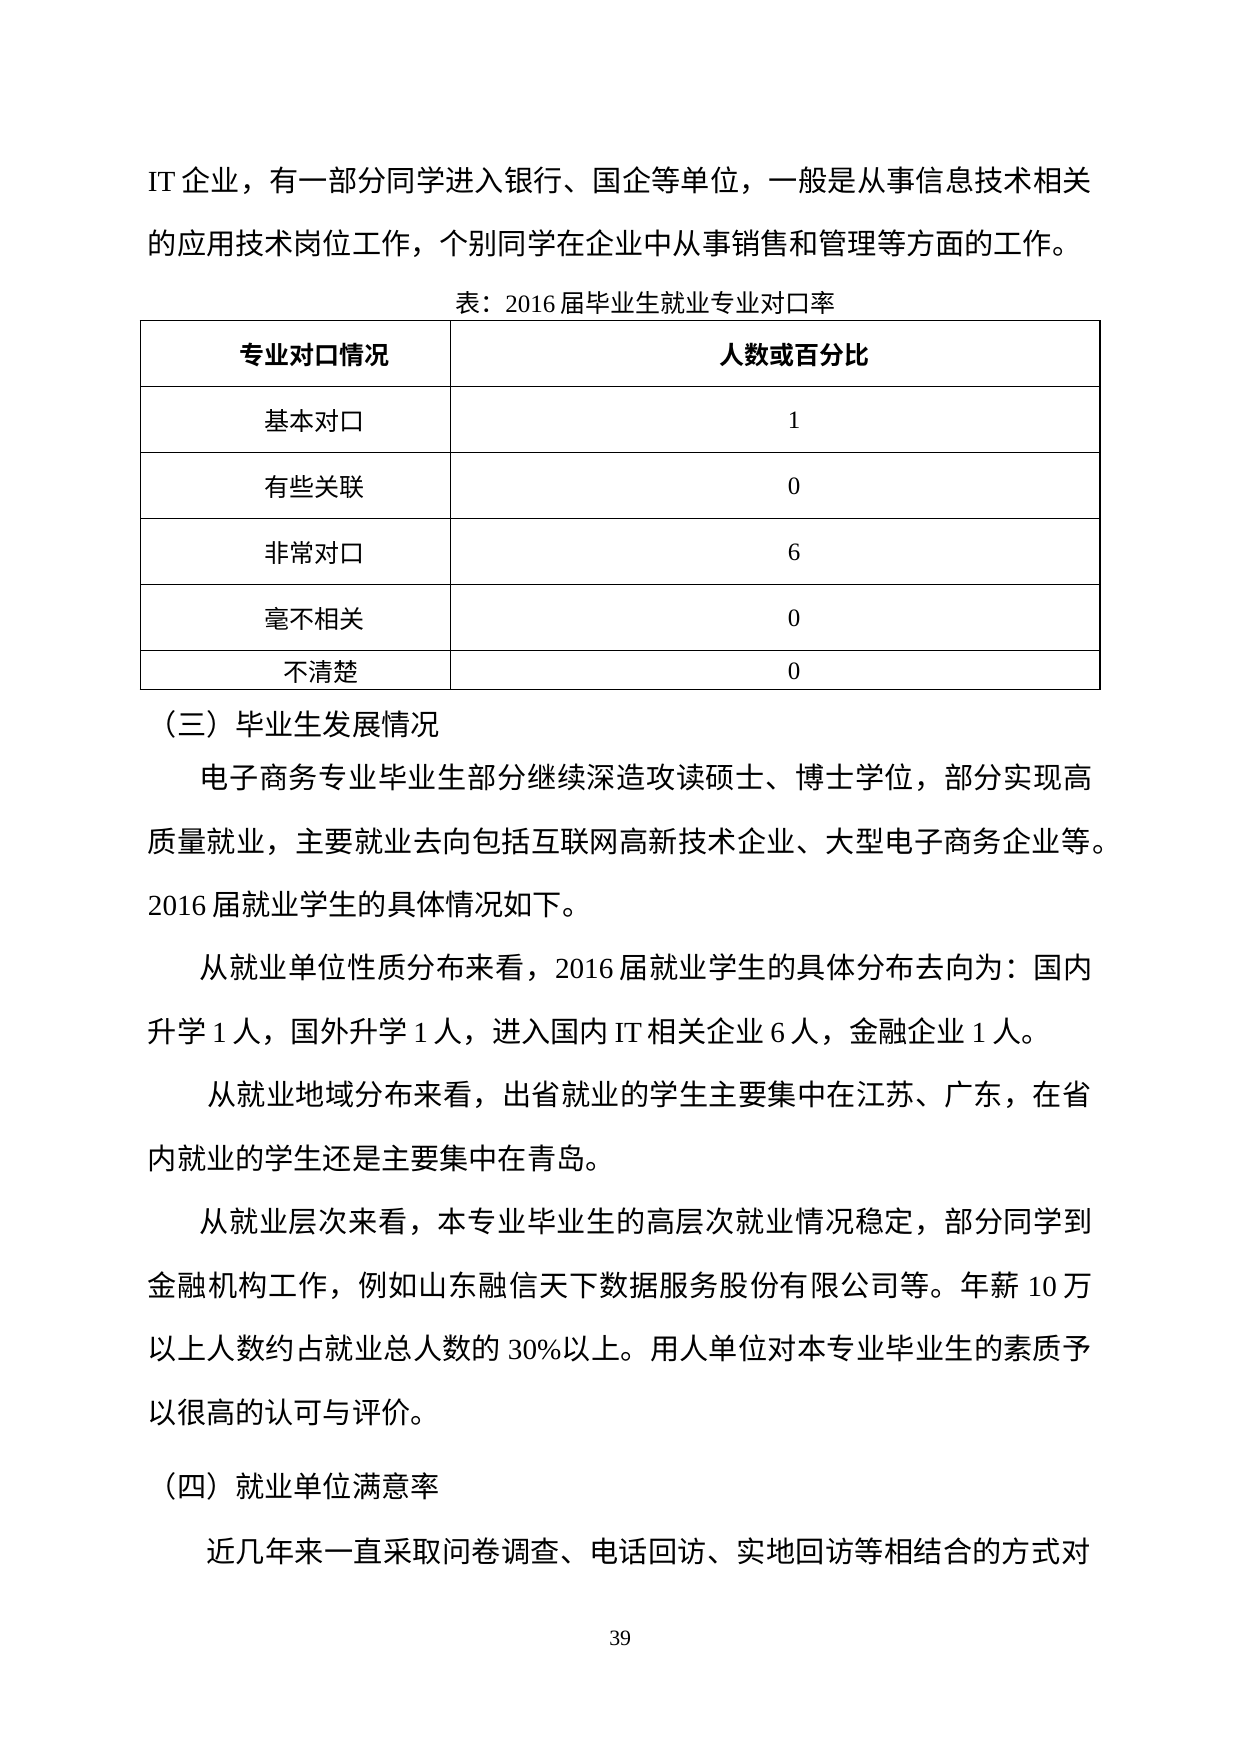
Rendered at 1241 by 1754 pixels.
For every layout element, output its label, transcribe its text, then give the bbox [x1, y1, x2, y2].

table_cell 毫不相关 [141, 585, 450, 650]
table_cell 6 [451, 519, 1099, 584]
text （四）就业单位满意率 [148, 1453, 1092, 1518]
table_cell 0 [451, 453, 1099, 518]
table_cell 0 [451, 585, 1099, 650]
table_header 专业对口情况 [141, 321, 450, 386]
table_cell 1 [451, 387, 1099, 452]
table_cell 非常对口 [141, 519, 450, 584]
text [148, 1518, 1092, 1583]
text 从就业单位性质分布来看，2016届就业学生的具体分布去向为：国内升学1人，国外升学1人，进入国内IT相关企业6人，金融企业1人。 [148, 945, 1092, 1051]
text 电子商务专业毕业生部分继续深造攻读硕士、博士学位，部分实现高质量就业，主要就业去向包括互联网高新技术企业、大型电子商务企业等。2016届就业学生的具体情况如下。 [148, 755, 1092, 924]
text 表：2016届毕业生就业专业对口率 [148, 284, 1092, 320]
table_cell 基本对口 [141, 387, 450, 452]
table_cell 0 [451, 651, 1099, 689]
text （三）毕业生发展情况 [148, 690, 1092, 755]
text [148, 157, 1092, 263]
text 从就业地域分布来看，出省就业的学生主要集中在江苏、广东，在省内就业的学生还是主要集中在青岛。 [148, 1072, 1092, 1178]
text 从就业层次来看，本专业毕业生的高层次就业情况稳定，部分同学到金融机构工作，例如山东融信天下数据服务股份有限公司等。年薪10万以上人数约占就业总人数的30%以上。用人单位对本专业毕业生的素质予以很高的认可与评价。 [148, 1199, 1092, 1431]
table_header 人数或百分比 [451, 321, 1099, 386]
table_cell 有些关联 [141, 453, 450, 518]
table_cell 不清楚 [141, 651, 450, 689]
